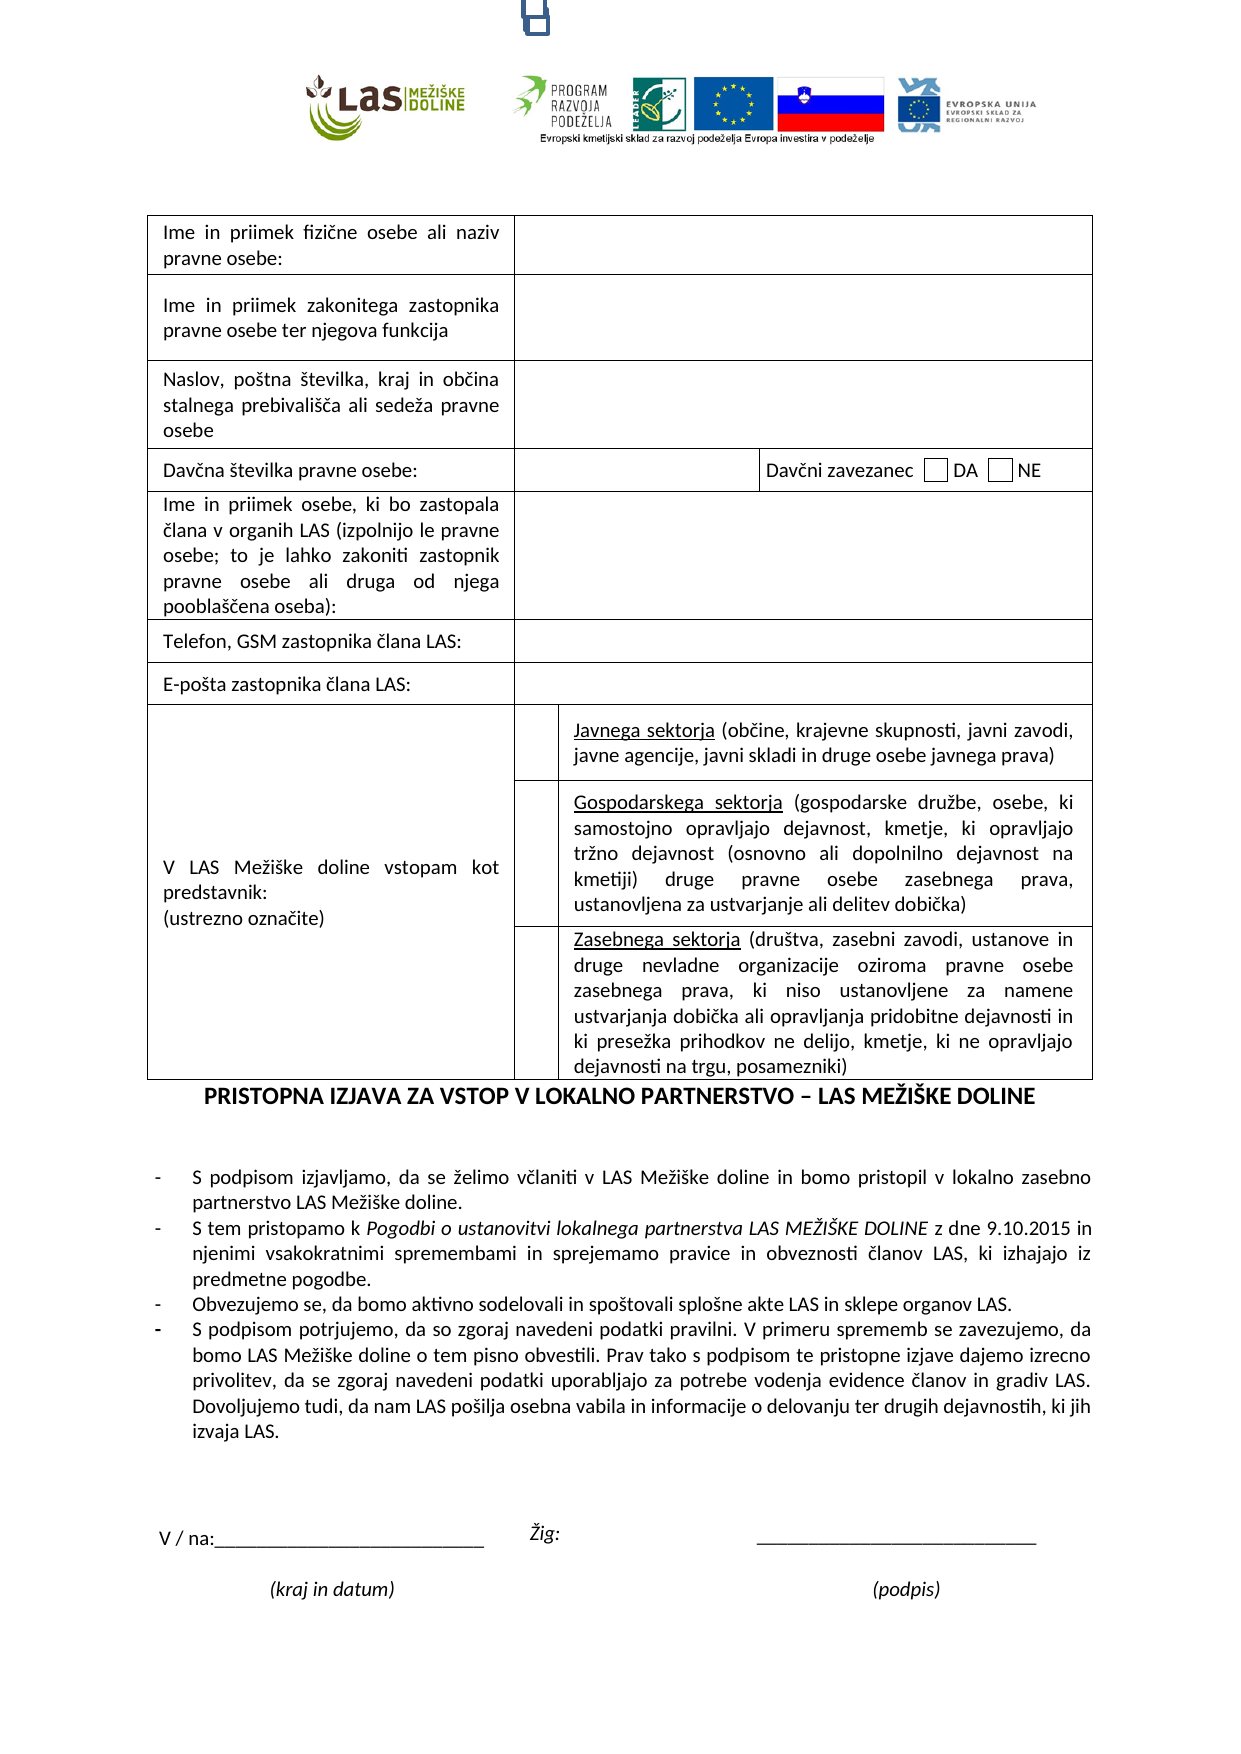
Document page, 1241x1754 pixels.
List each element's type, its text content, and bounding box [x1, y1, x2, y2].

table_cell Davčni zavezanec DA NE [760, 449, 1092, 491]
list S tem pristopamo k Pogodbi o ustanovitvi lokalnega partnerstva LAS MEŽIŠKE DOLINE z dne 9.10.2015 in njenimi vsakokratnimi spremembami in sprejemamo pravice in obveznosti članov LAS, ki izhajajo iz predmetne pogodbe. [154, 1215, 1093, 1291]
table_cell [515, 492, 1092, 619]
text PRISTOPNA IZJAVA ZA VSTOP V LOKALNO PARTNERSTVO – LAS MEŽIŠKE DOLINE [148, 1080, 1093, 1111]
table_cell [515, 620, 1092, 662]
table_cell [515, 663, 1092, 704]
list Obvezujemo se, da bomo aktivno sodelovali in spoštovali splošne akte LAS in sklepe organov LAS. [154, 1291, 1093, 1317]
table_header V / na:__________________________ (kraj in datum) [148, 1444, 518, 1601]
table_cell Ime in priimek zakonitega zastopnika pravne osebe ter njegova funkcija [148, 275, 514, 360]
table_cell [515, 927, 558, 1079]
table_cell [515, 781, 558, 926]
table_cell Telefon, GSM zastopnika člana LAS: [148, 620, 514, 662]
table_cell [515, 275, 1092, 360]
picture [303, 73, 1041, 152]
table_header Žig: [518, 1444, 722, 1601]
table_cell Ime in priimek osebe, ki bo zastopala člana v organih LAS (izpolnijo le pravne osebe; to je lahko zakoniti zastopnik pravne osebe ali druga od njega pooblaščena oseba): [148, 492, 514, 619]
table_cell E-pošta zastopnika člana LAS: [148, 663, 514, 704]
table_cell Gospodarskega sektorja (gospodarske družbe, osebe, ki samostojno opravljajo dejavnost, kmetje, ki opravljajo tržno dejavnost (osnovno ali dopolnilno dejavnost na kmetiji) druge pravne osebe zasebnega prava, ustanovljena za ustvarjanje ali delitev dobička) [559, 781, 1092, 926]
table_cell V LAS Mežiške doline vstopam kot predstavnik: (ustrezno označite) [148, 705, 514, 1079]
table_cell [515, 449, 759, 491]
table_header [515, 216, 1092, 274]
table_cell Naslov, poštna številka, kraj in občina stalnega prebivališča ali sedeža pravne osebe [148, 361, 514, 448]
table_header ___________________________ (podpis) [722, 1444, 1093, 1601]
table_cell Javnega sektorja (občine, krajevne skupnosti, javni zavodi, javne agencije, javni skladi in druge osebe javnega prava) [559, 705, 1092, 780]
table_cell [515, 705, 558, 780]
table_cell Davčna številka pravne osebe: [148, 449, 514, 491]
list S podpisom potrjujemo, da so zgoraj navedeni podatki pravilni. V primeru sprememb se zavezujemo, da bomo LAS Mežiške doline o tem pisno obvestili. Prav tako s podpisom te pristopne izjave dajemo izrecno privolitev, da se zgoraj navedeni podatki uporabljajo za potrebe vodenja evidence članov in gradiv LAS. Dovoljujemo tudi, da nam LAS pošilja osebna vabila in informacije o delovanju ter drugih dejavnostih, ki jih izvaja LAS. [154, 1317, 1093, 1444]
list S podpisom izjavljamo, da se želimo včlaniti v LAS Mežiške doline in bomo pristopil v lokalno zasebno partnerstvo LAS Mežiške doline. [154, 1164, 1093, 1215]
table_header Ime in priimek fizične osebe ali naziv pravne osebe: [148, 216, 514, 274]
table_cell Zasebnega sektorja (društva, zasebni zavodi, ustanove in druge nevladne organizacije oziroma pravne osebe zasebnega prava, ki niso ustanovljene za namene ustvarjanja dobička ali opravljanja pridobitne dejavnosti in ki presežka prihodkov ne delijo, kmetje, ki ne opravljajo dejavnosti na trgu, posamezniki) [559, 927, 1092, 1079]
table_cell [515, 361, 1092, 448]
